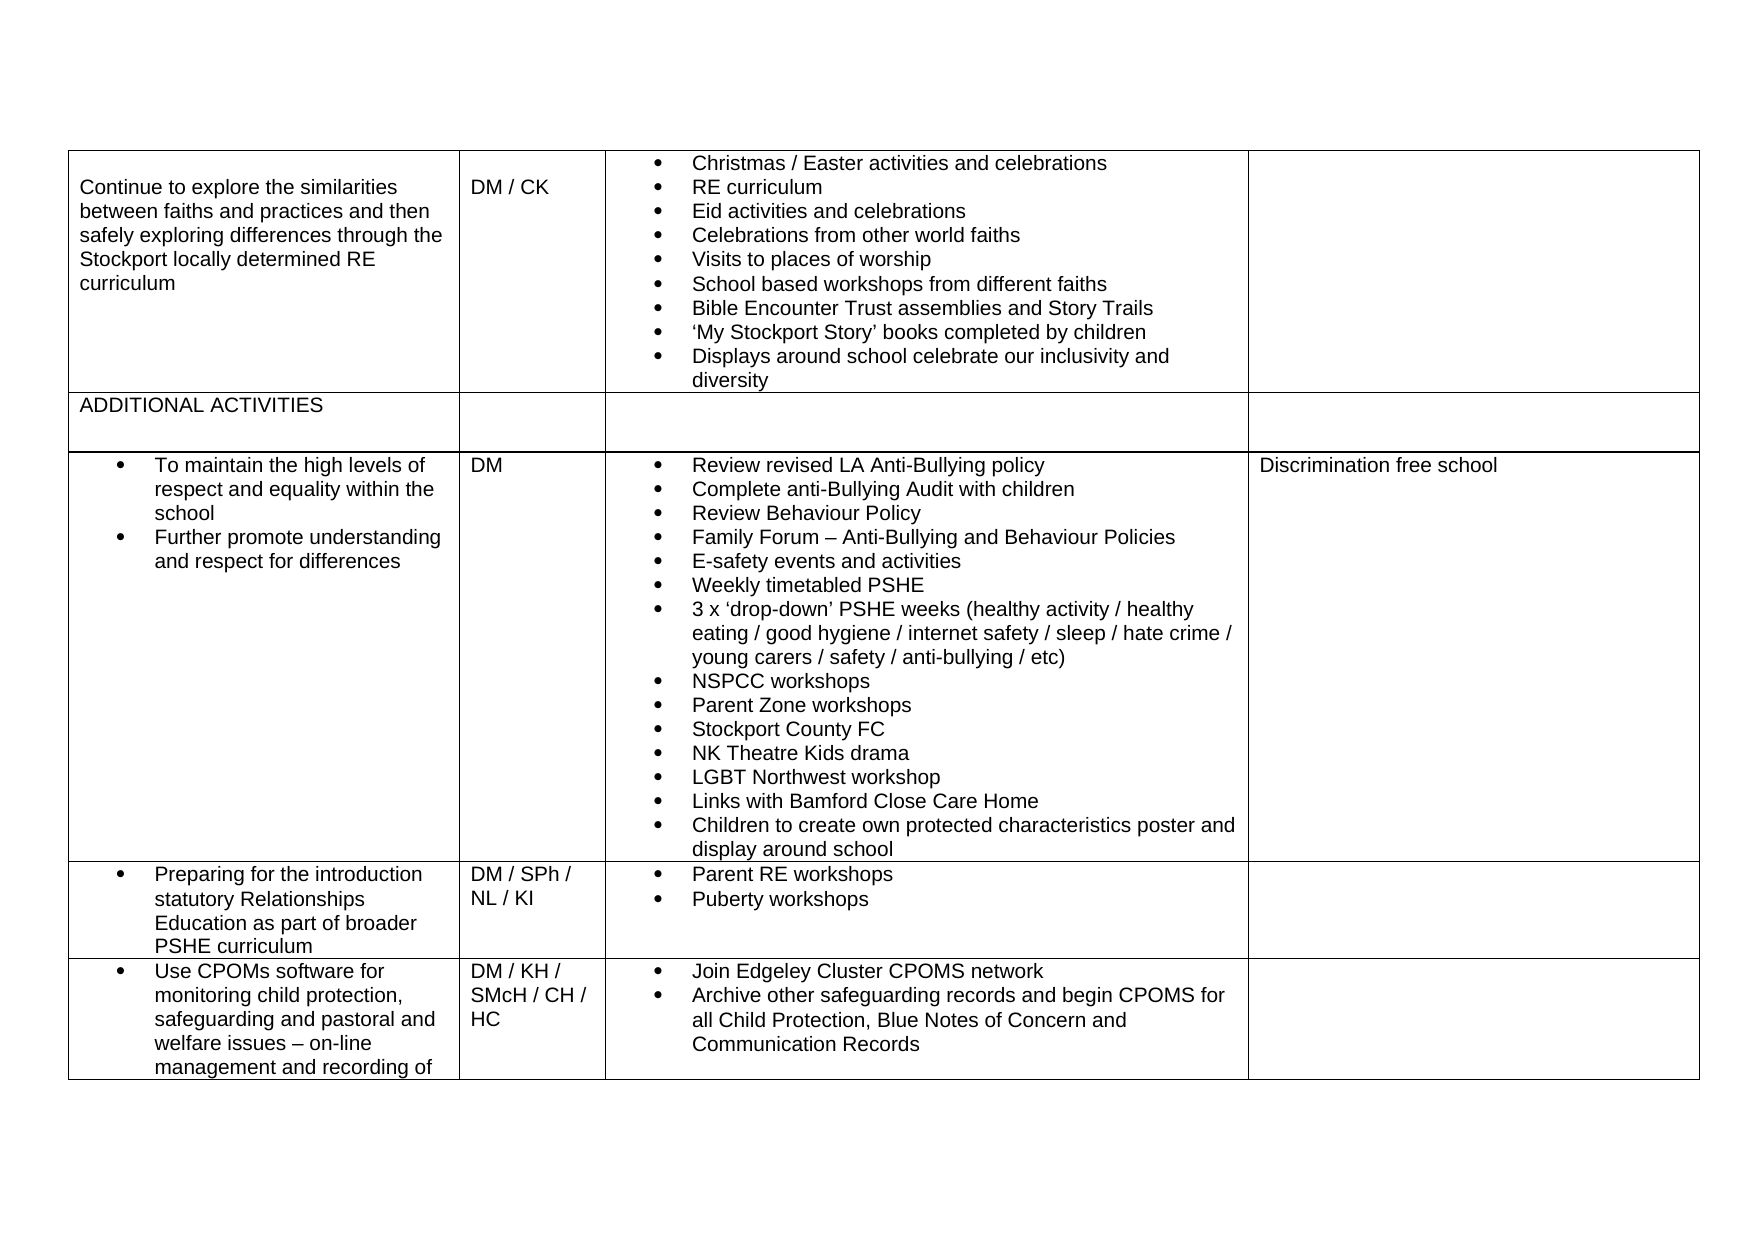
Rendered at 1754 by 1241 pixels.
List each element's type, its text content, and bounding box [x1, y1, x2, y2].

table_cell DM [460, 453, 605, 861]
table_cell [1249, 393, 1699, 451]
table_cell [1610, 862, 1699, 958]
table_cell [606, 151, 1248, 392]
table_cell Parent RE workshops Puberty workshops [606, 862, 1248, 958]
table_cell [606, 959, 1248, 1079]
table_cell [460, 959, 605, 1079]
table_cell [1610, 453, 1699, 861]
table_cell DM / SPh / NL / KI [460, 862, 605, 958]
table_cell DM / CK [460, 151, 605, 392]
table_cell [1249, 151, 1699, 392]
table_cell Discrimination free school [1249, 453, 1610, 861]
table_cell [1249, 862, 1610, 958]
table_cell Review revised LA Anti-Bullying policy Complete anti-Bullying Audit with children Review Behaviour Policy Family Forum – Anti-Bullying and Behaviour Policies E-safety events and activities Weekly timetabled PSHE 3 x ‘drop-down’ PSHE weeks (healthy activity / healthy eating / good hygiene / internet safety / sleep / hate crime / young carers / safety / anti-bullying / etc) NSPCC workshops Parent Zone workshops Stockport County FC NK Theatre Kids drama LGBT Northwest workshop Links with Bamford Close Care Home Children to create own protected characteristics poster and display around school [606, 453, 1248, 861]
table_cell [1610, 959, 1699, 1079]
table_cell [460, 393, 605, 451]
table_cell To maintain the high levels of respect and equality within the school Further promote understanding and respect for differences [69, 453, 459, 861]
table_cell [69, 959, 459, 1079]
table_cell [69, 151, 459, 392]
table_cell [606, 393, 1248, 451]
table_cell [1249, 959, 1610, 1079]
table_cell Preparing for the introduction statutory Relationships Education as part of broader PSHE curriculum [69, 862, 459, 958]
table_cell ADDITIONAL ACTIVITIES [69, 393, 459, 451]
